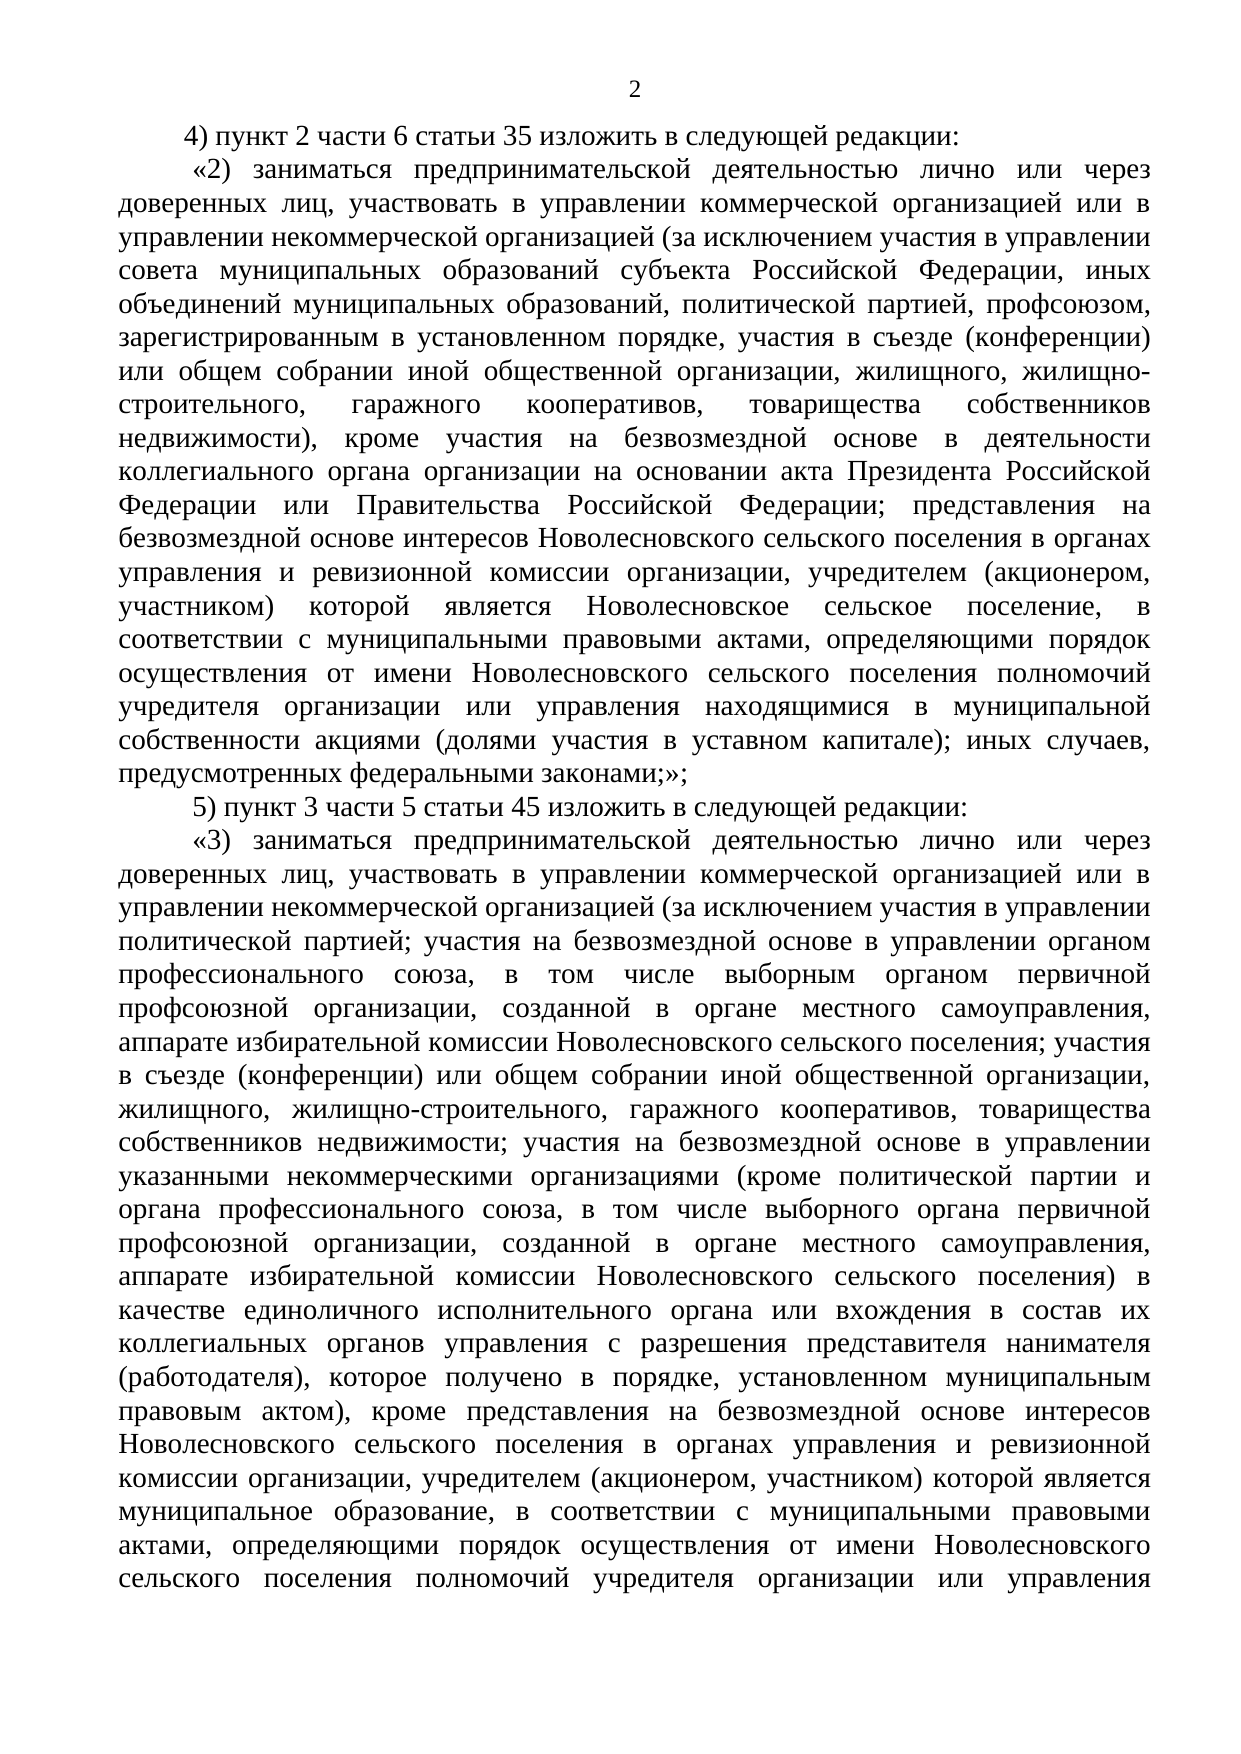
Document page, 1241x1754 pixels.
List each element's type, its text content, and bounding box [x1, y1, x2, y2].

text 5) пункт 3 части 5 статьи 45 изложить в следующей редакции: [118, 789, 1152, 822]
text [118, 822, 1152, 1594]
text «2) заниматься предпринимательской деятельностью лично или через доверенных лиц, участвовать в управлении коммерческой организацией или в управлении некоммерческой организацией (за исключением участия в управлении совета муниципальных образований субъекта Российской Федерации, иных объединений муниципальных образований, политической партией, профсоюзом, зарегистрированным в установленном порядке, участия в съезде (конференции) или общем собрании иной общественной организации, жилищного, жилищно-строительного, гаражного кооперативов, товарищества собственников недвижимости), кроме участия на безвозмездной основе в деятельности коллегиального органа организации на основании акта Президента Российской Федерации или Правительства Российской Федерации; представления на безвозмездной основе интересов Новолесновского сельского поселения в органах управления и ревизионной комиссии организации, учредителем (акционером, участником) которой является Новолесновское сельское поселение, в соответствии с муниципальными правовыми актами, определяющими порядок осуществления от имени Новолесновского сельского поселения полномочий учредителя организации или управления находящимися в муниципальной собственности акциями (долями участия в уставном капитале); иных случаев, предусмотренных федеральными законами;»; [118, 152, 1152, 789]
text 4) пункт 2 части 6 статьи 35 изложить в следующей редакции: [118, 118, 1152, 152]
